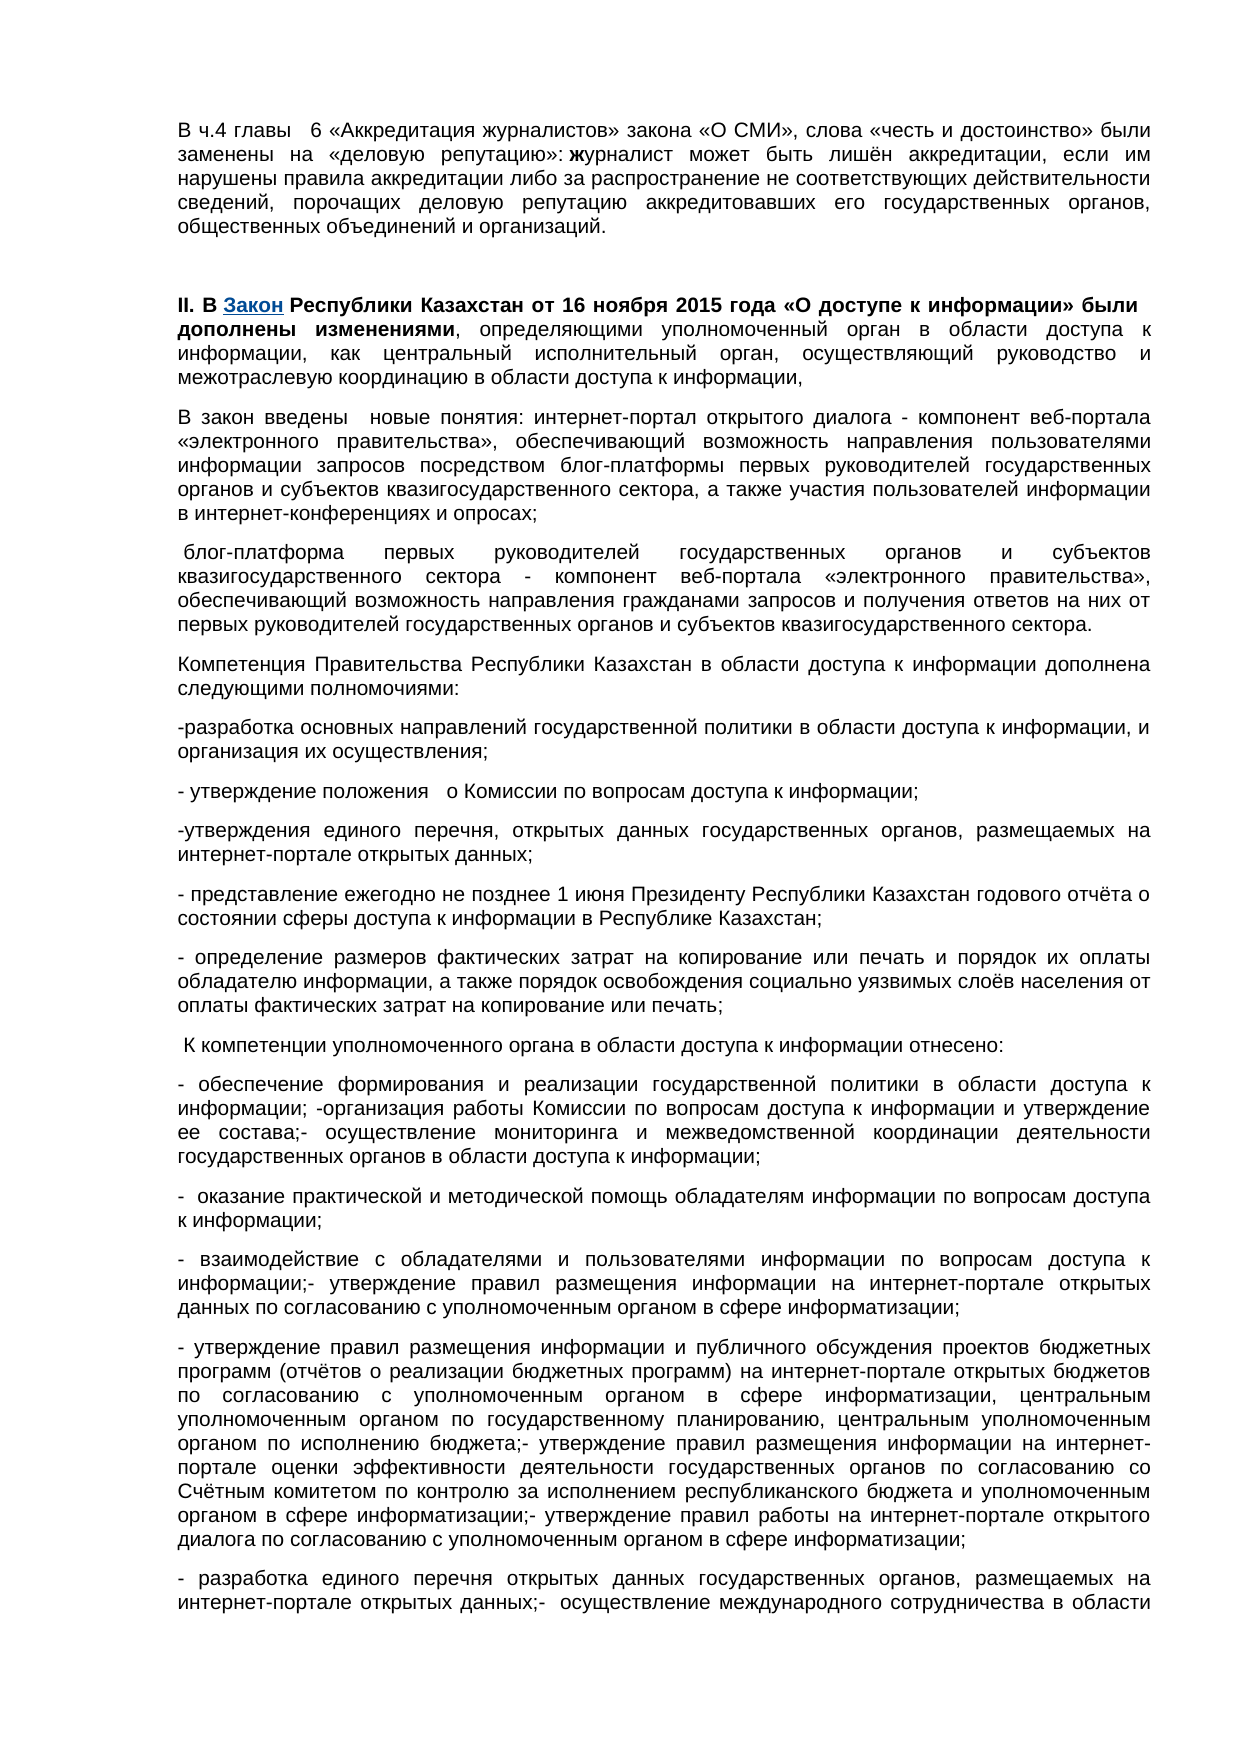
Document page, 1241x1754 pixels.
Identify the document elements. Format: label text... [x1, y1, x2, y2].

text - оказание практической и методической помощь обладателям информации по вопросам доступа к информации; [177, 1184, 1152, 1232]
text - представление ежегодно не позднее 1 июня Президенту Республики Казахстан годового отчёта о состоянии сферы доступа к информации в Республике Казахстан; [177, 882, 1152, 929]
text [177, 1566, 1152, 1614]
text - обеспечение формирования и реализации государственной политики в области доступа к информации; -организация работы Комиссии по вопросам доступа к информации и утверждение ее состава;- осуществление мониторинга и межведомственной координации деятельности государственных органов в области доступа к информации; [177, 1072, 1152, 1168]
text II. В Закон Республики Казахстан от 16 ноября 2015 года «О доступе к информации» были дополнены изменениями, определяющими уполномоченный орган в области доступа к информации, как центральный исполнительный орган, осуществляющий руководство и межотраслевую координацию в области доступа к информации, [177, 293, 1152, 389]
text -разработка основных направлений государственной политики в области доступа к информации, и организация их осуществления; [177, 715, 1152, 763]
text -утверждения единого перечня, открытых данных государственных органов, размещаемых на интернет-портале открытых данных; [177, 818, 1152, 866]
text - утверждение правил размещения информации и публичного обсуждения проектов бюджетных программ (отчётов о реализации бюджетных программ) на интернет-портале открытых бюджетов по согласованию с уполномоченным органом в сфере информатизации, центральным уполномоченным органом по государственному планированию, центральным уполномоченным органом по исполнению бюджета;- утверждение правил размещения информации на интернет-портале оценки эффективности деятельности государственных органов по согласованию со Счётным комитетом по контролю за исполнением республиканского бюджета и уполномоченным органом в сфере информатизации;- утверждение правил работы на интернет-портале открытого диалога по согласованию с уполномоченным органом в сфере информатизации; [177, 1335, 1152, 1550]
text Компетенция Правительства Республики Казахстан в области доступа к информации дополнена следующими полномочиями: [177, 651, 1152, 699]
text - определение размеров фактических затрат на копирование или печать и порядок их оплаты обладателю информации, а также порядок освобождения социально уязвимых слоёв населения от оплаты фактических затрат на копирование или печать; [177, 945, 1152, 1017]
text В ч.4 главы 6 «Аккредитация журналистов» закона «О СМИ», слова «честь и достоинство» были заменены на «деловую репутацию»: журналист может быть лишён аккредитации, если им нарушены правила аккредитации либо за распространение не соответствующих действительности сведений, порочащих деловую репутацию аккредитовавших его государственных органов, общественных объединений и организаций. [177, 118, 1152, 238]
text блог-платформа первых руководителей государственных органов и субъектов квазигосударственного сектора - компонент веб-портала «электронного правительства», обеспечивающий возможность направления гражданами запросов и получения ответов на них от первых руководителей государственных органов и субъектов квазигосударственного сектора. [177, 540, 1152, 636]
text - утверждение положения о Комиссии по вопросам доступа к информации; [177, 778, 1152, 802]
text В закон введены новые понятия: интернет-портал открытого диалога - компонент веб-портала «электронного правительства», обеспечивающий возможность направления пользователями информации запросов посредством блог-платформы первых руководителей государственных органов и субъектов квазигосударственного сектора, а также участия пользователей информации в интернет-конференциях и опросах; [177, 404, 1152, 524]
text - взаимодействие с обладателями и пользователями информации по вопросам доступа к информации;- утверждение правил размещения информации на интернет-портале открытых данных по согласованию с уполномоченным органом в сфере информатизации; [177, 1247, 1152, 1319]
text К компетенции уполномоченного органа в области доступа к информации отнесено: [177, 1033, 1152, 1057]
